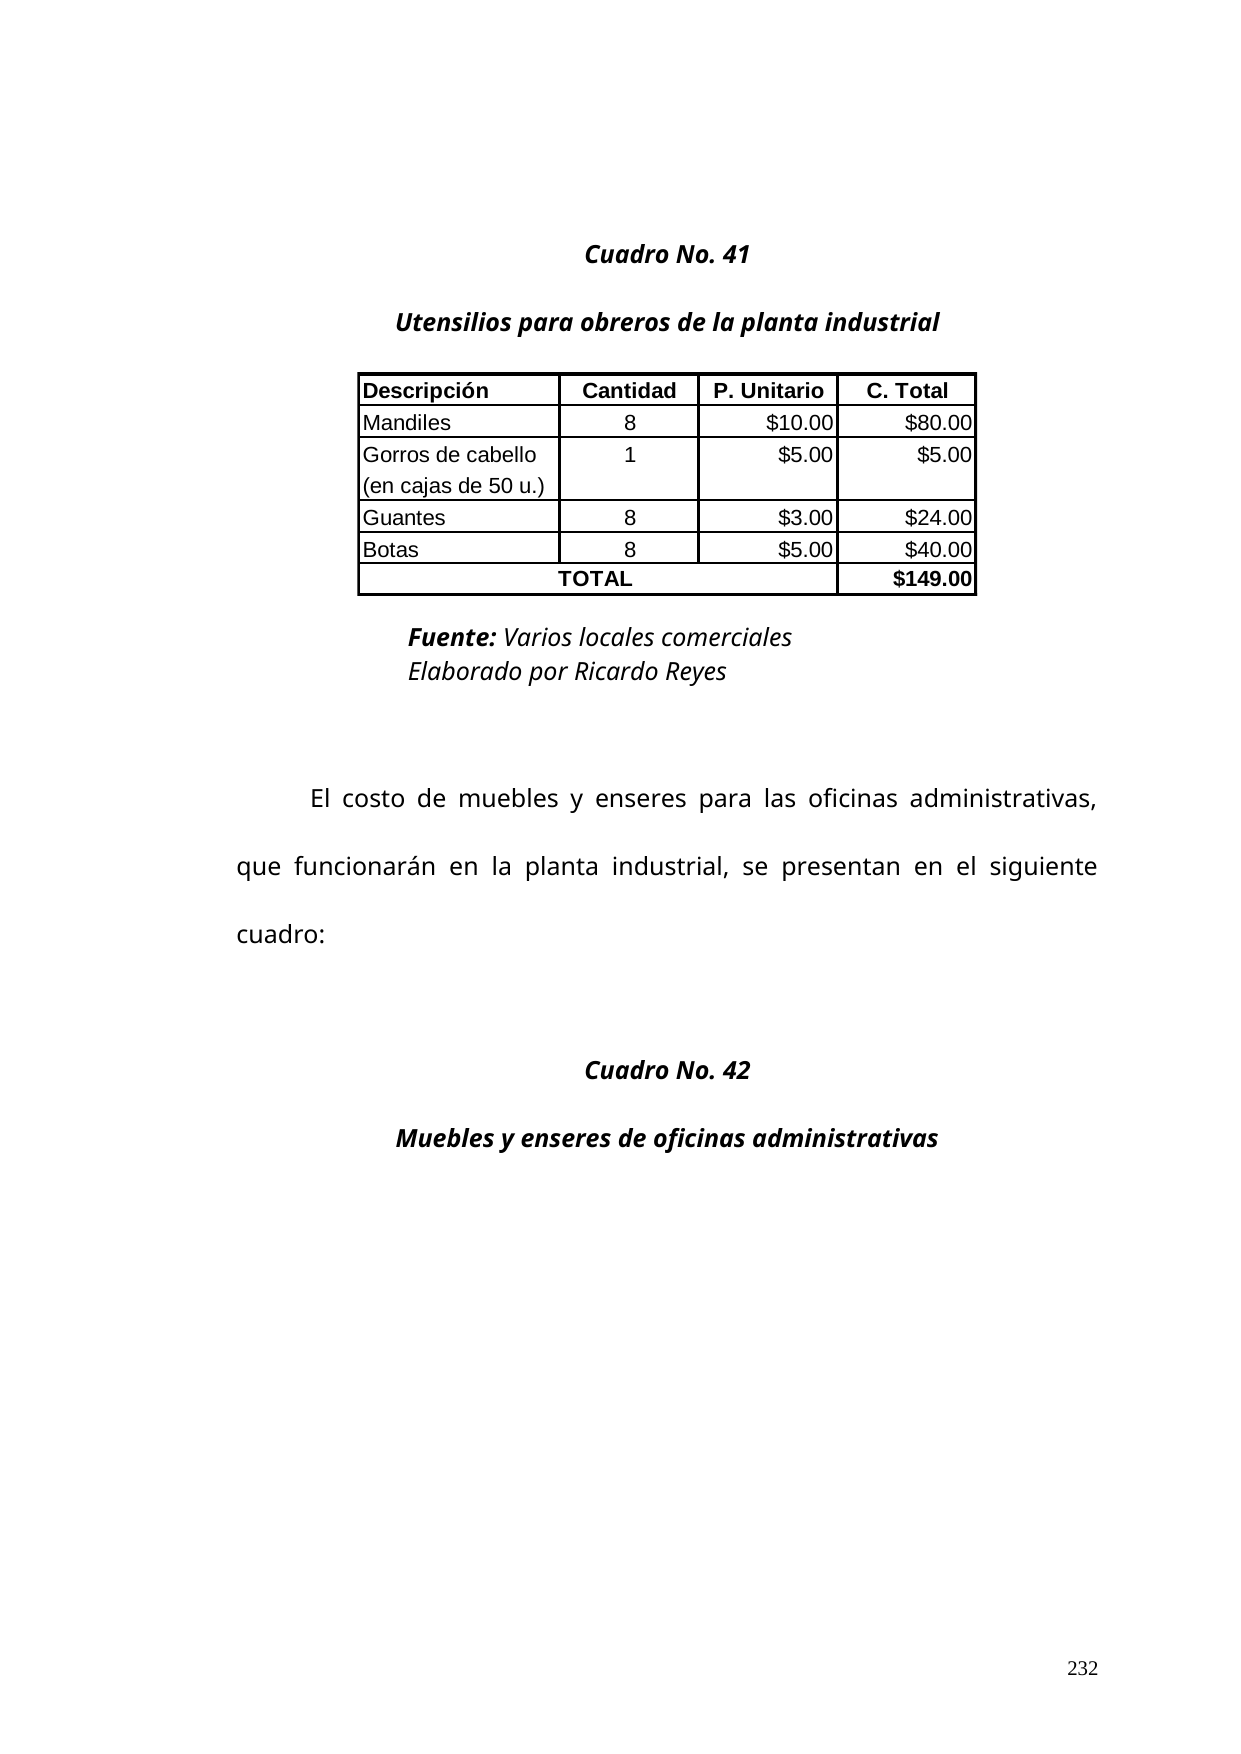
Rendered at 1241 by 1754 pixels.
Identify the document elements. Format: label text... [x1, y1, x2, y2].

text Elaborado por Ricardo Reyes [236, 654, 1098, 688]
text Utensilios para obreros de la planta industrial [236, 304, 1098, 338]
text Muebles y enseres de oficinas administrativas [236, 1121, 1098, 1155]
text Cuadro No. 41 [236, 236, 1098, 270]
text Fuente: Varios locales comerciales [236, 620, 1098, 654]
text Cuadro No. 42 [236, 1053, 1098, 1087]
text El costo de muebles y enseres para las oficinas administrativas, que funcionarán en la planta industrial, se presentan en el siguiente cuadro: [236, 780, 1098, 951]
